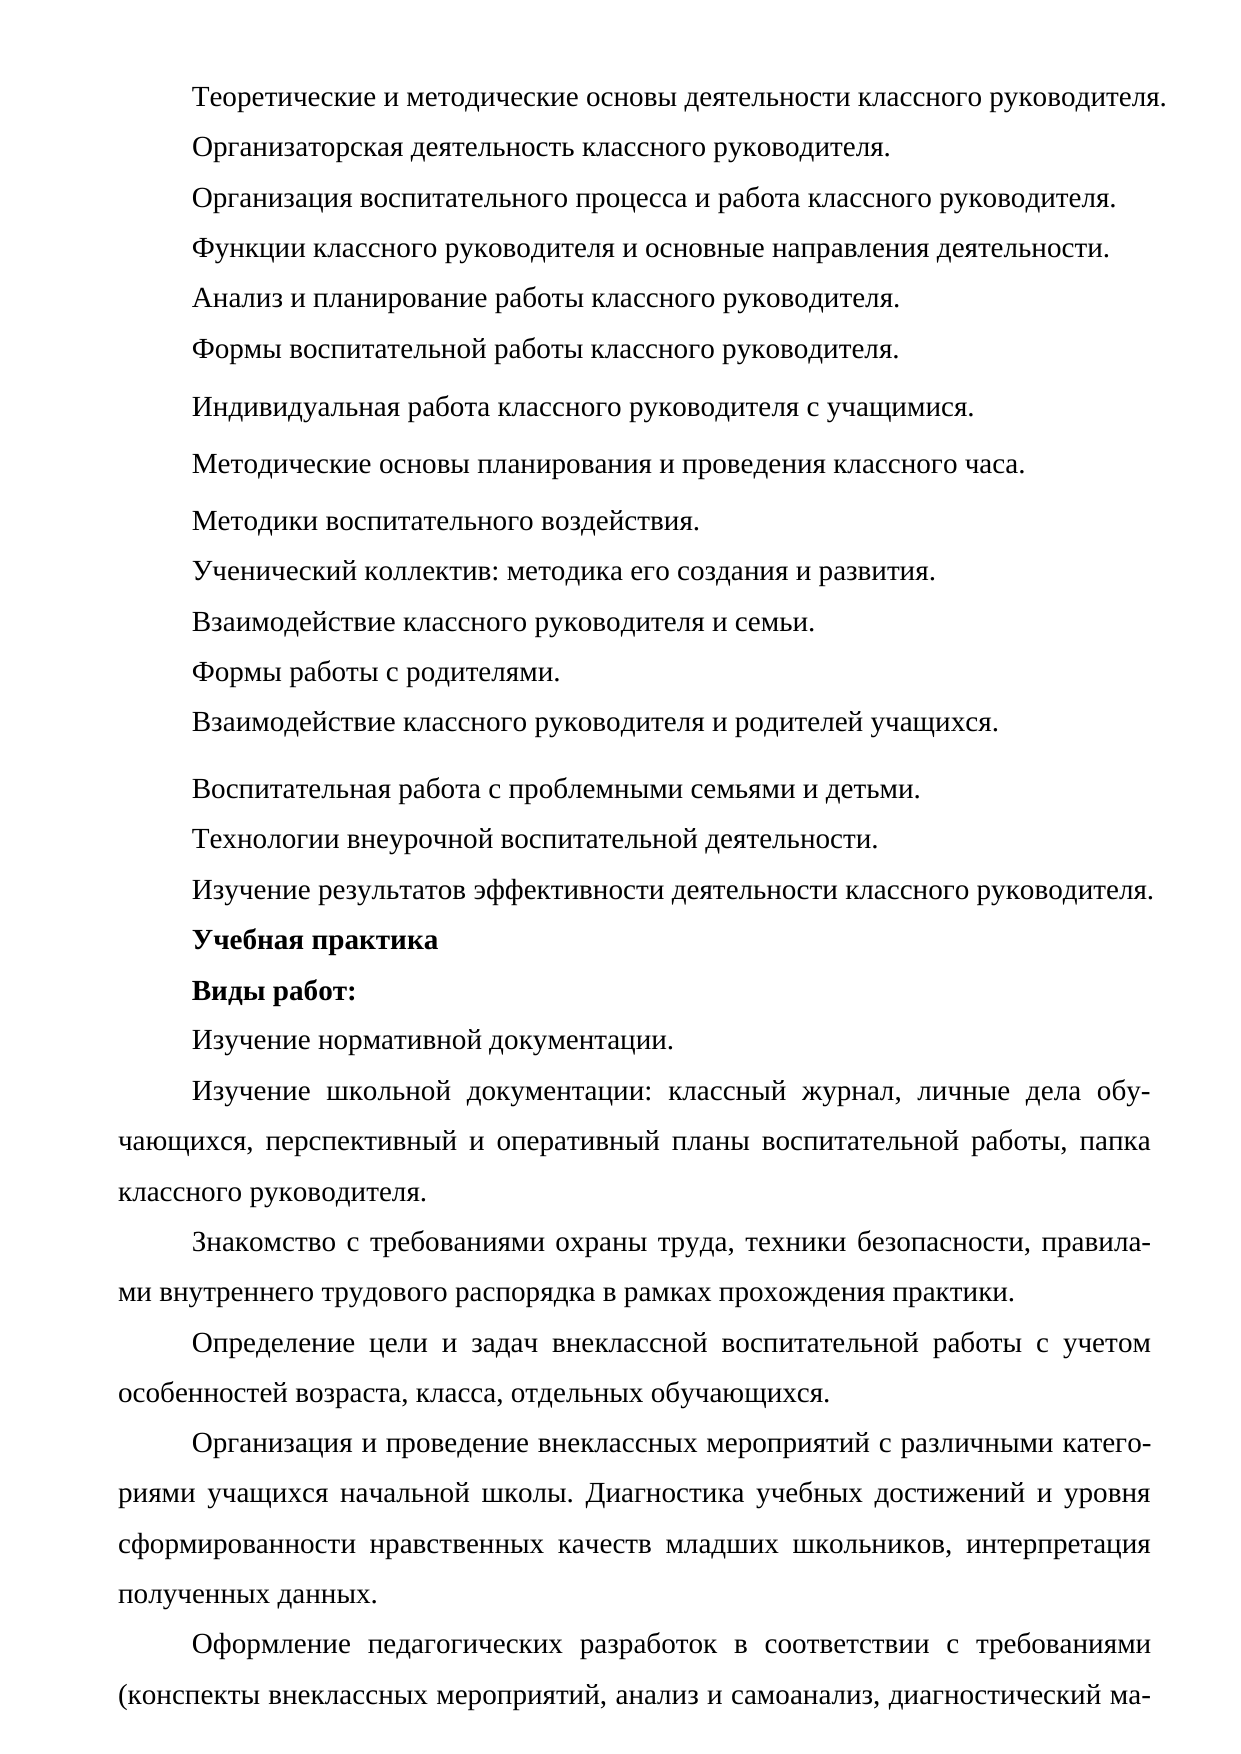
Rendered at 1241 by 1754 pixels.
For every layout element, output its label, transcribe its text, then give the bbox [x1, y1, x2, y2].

text Взаимодействие классного руководителя и семьи. [192, 604, 1066, 638]
text Индивидуальная работа классного руководителя с учащимися. [192, 389, 1148, 422]
text Организация воспитательного процесса и работа классного руководителя. [118, 180, 1223, 213]
text Организация и проведение внеклассных мероприятий с различными катего- риями учащихся начальной школы. Диагностика учебных достижений и уровня сформированности нравственных качеств младших школьников, интерпретация полученных данных. [118, 1425, 1152, 1610]
text Технологии внеурочной воспитательной деятельности. [192, 821, 1223, 855]
text Изучение школьной документации: классный журнал, личные дела обу- чающихся, перспективный и оперативный планы воспитательной работы, папка классного руководителя. [118, 1073, 1152, 1207]
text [118, 1627, 1152, 1710]
text Изучение нормативной документации. [192, 1023, 1223, 1056]
subtitle Учебная практика Виды работ: [192, 922, 440, 1006]
text Ученический коллектив: методика его создания и развития. [192, 553, 1066, 587]
text Формы воспитательной работы классного руководителя. [192, 331, 1023, 365]
text Воспитательная работа с проблемными семьями и детьми. [192, 771, 1152, 805]
text Изучение результатов эффективности деятельности классного руководителя. [118, 872, 1223, 905]
text Теоретические и методические основы деятельности классного руководителя. [118, 79, 1223, 113]
text Формы работы с родителями. [192, 655, 1223, 688]
text Методические основы планирования и проведения классного часа. [192, 446, 1148, 479]
text Знакомство с требованиями охраны труда, техники безопасности, правила- ми внутреннего трудового распорядка в рамках прохождения практики. [118, 1224, 1152, 1308]
text Взаимодействие классного руководителя и родителей учащихся. [192, 704, 1152, 738]
text Функции классного руководителя и основные направления деятельности. [118, 230, 1223, 264]
text Организаторская деятельность классного руководителя. [192, 129, 1223, 163]
text Определение цели и задач внеклассной воспитательной работы с учетом особенностей возраста, класса, отдельных обучающихся. [118, 1325, 1152, 1408]
text Анализ и планирование работы классного руководителя. [192, 281, 1023, 314]
text Методики воспитательного воздействия. [192, 503, 1148, 537]
